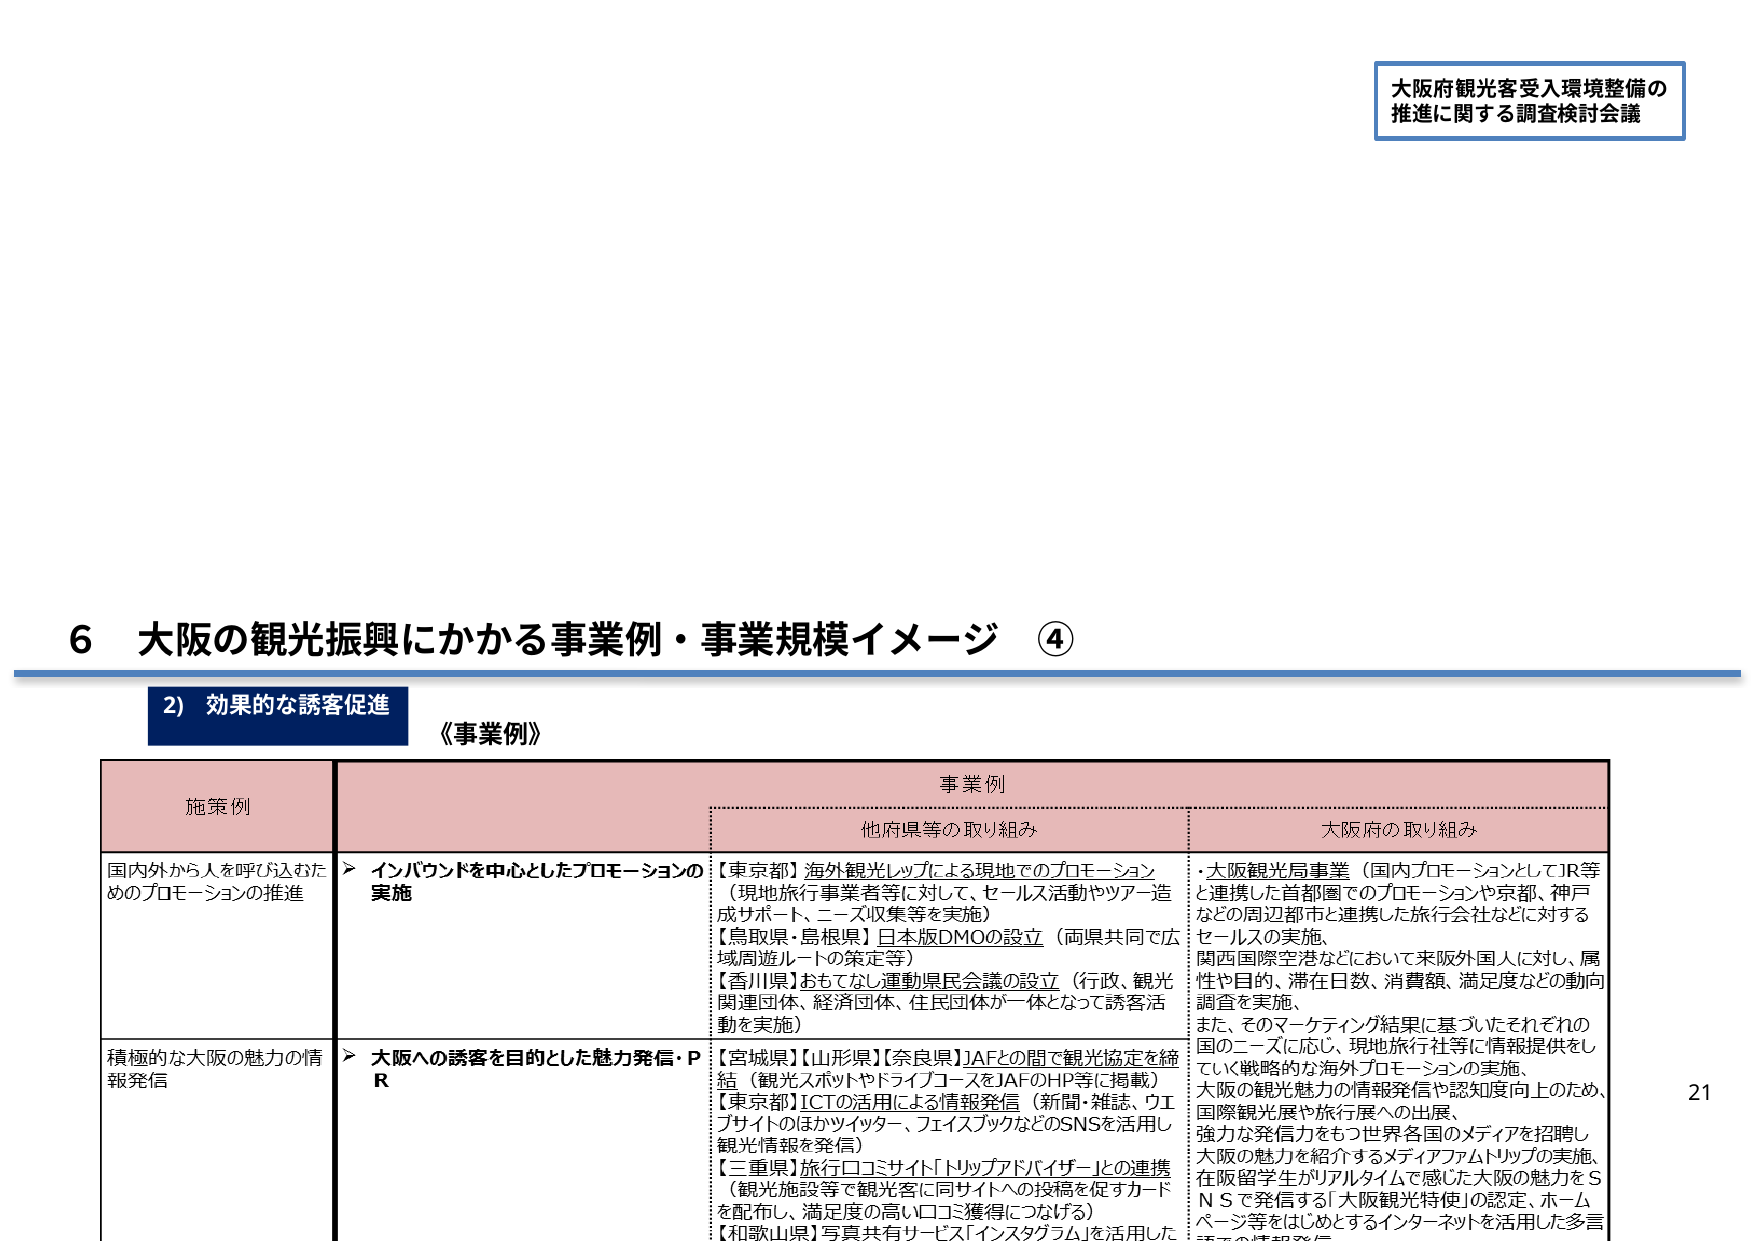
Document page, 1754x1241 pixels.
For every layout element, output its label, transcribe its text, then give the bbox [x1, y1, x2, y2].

text 《事業例》 [177, 714, 1547, 751]
picture [100, 759, 1611, 1241]
